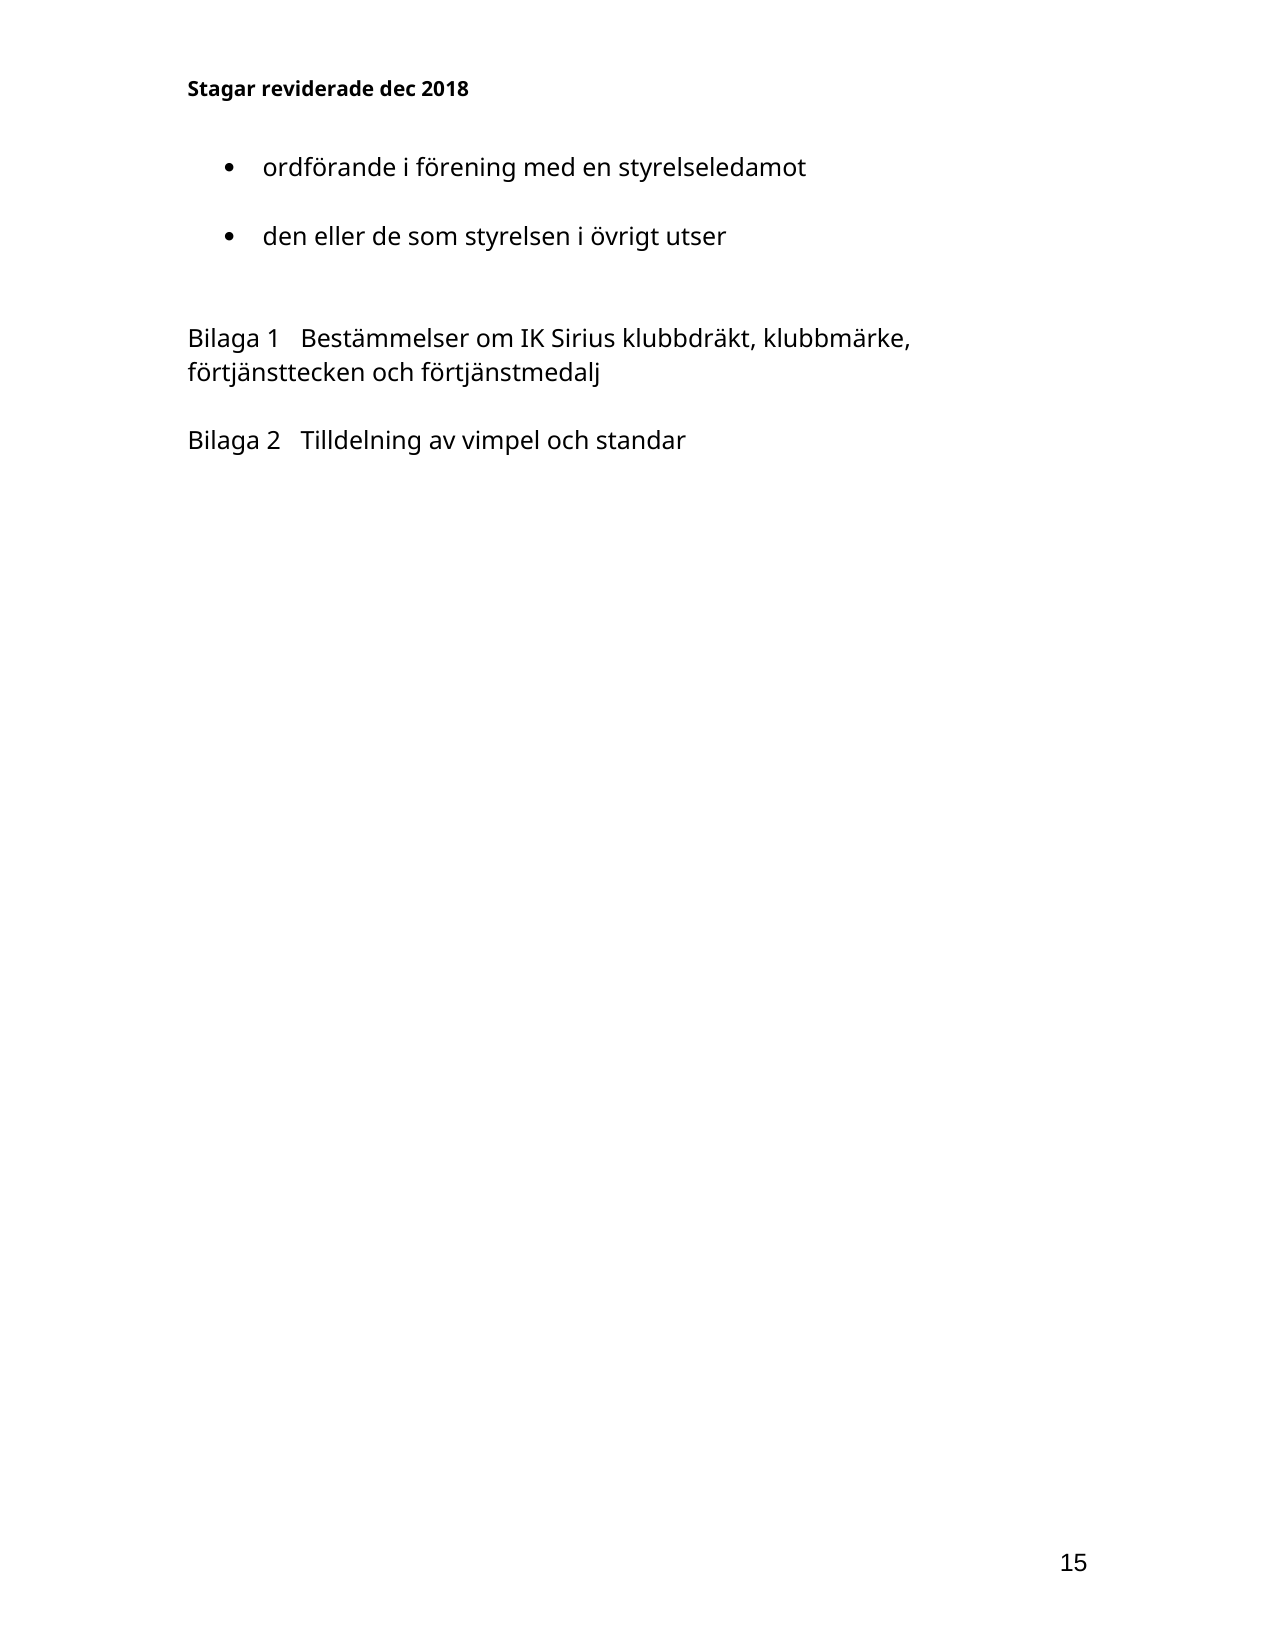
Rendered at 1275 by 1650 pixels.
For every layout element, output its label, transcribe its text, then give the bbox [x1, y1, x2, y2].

text Bilaga 2 Tilldelning av vimpel och standar [187, 422, 1087, 457]
list den eller de som styrelsen i övrigt utser [225, 218, 1087, 252]
text Bilaga 1 Bestämmelser om IK Sirius klubbdräkt, klubbmärke, förtjänsttecken och förtjänstmedalj [187, 320, 1087, 388]
list ordförande i förening med en styrelseledamot [225, 150, 1087, 184]
